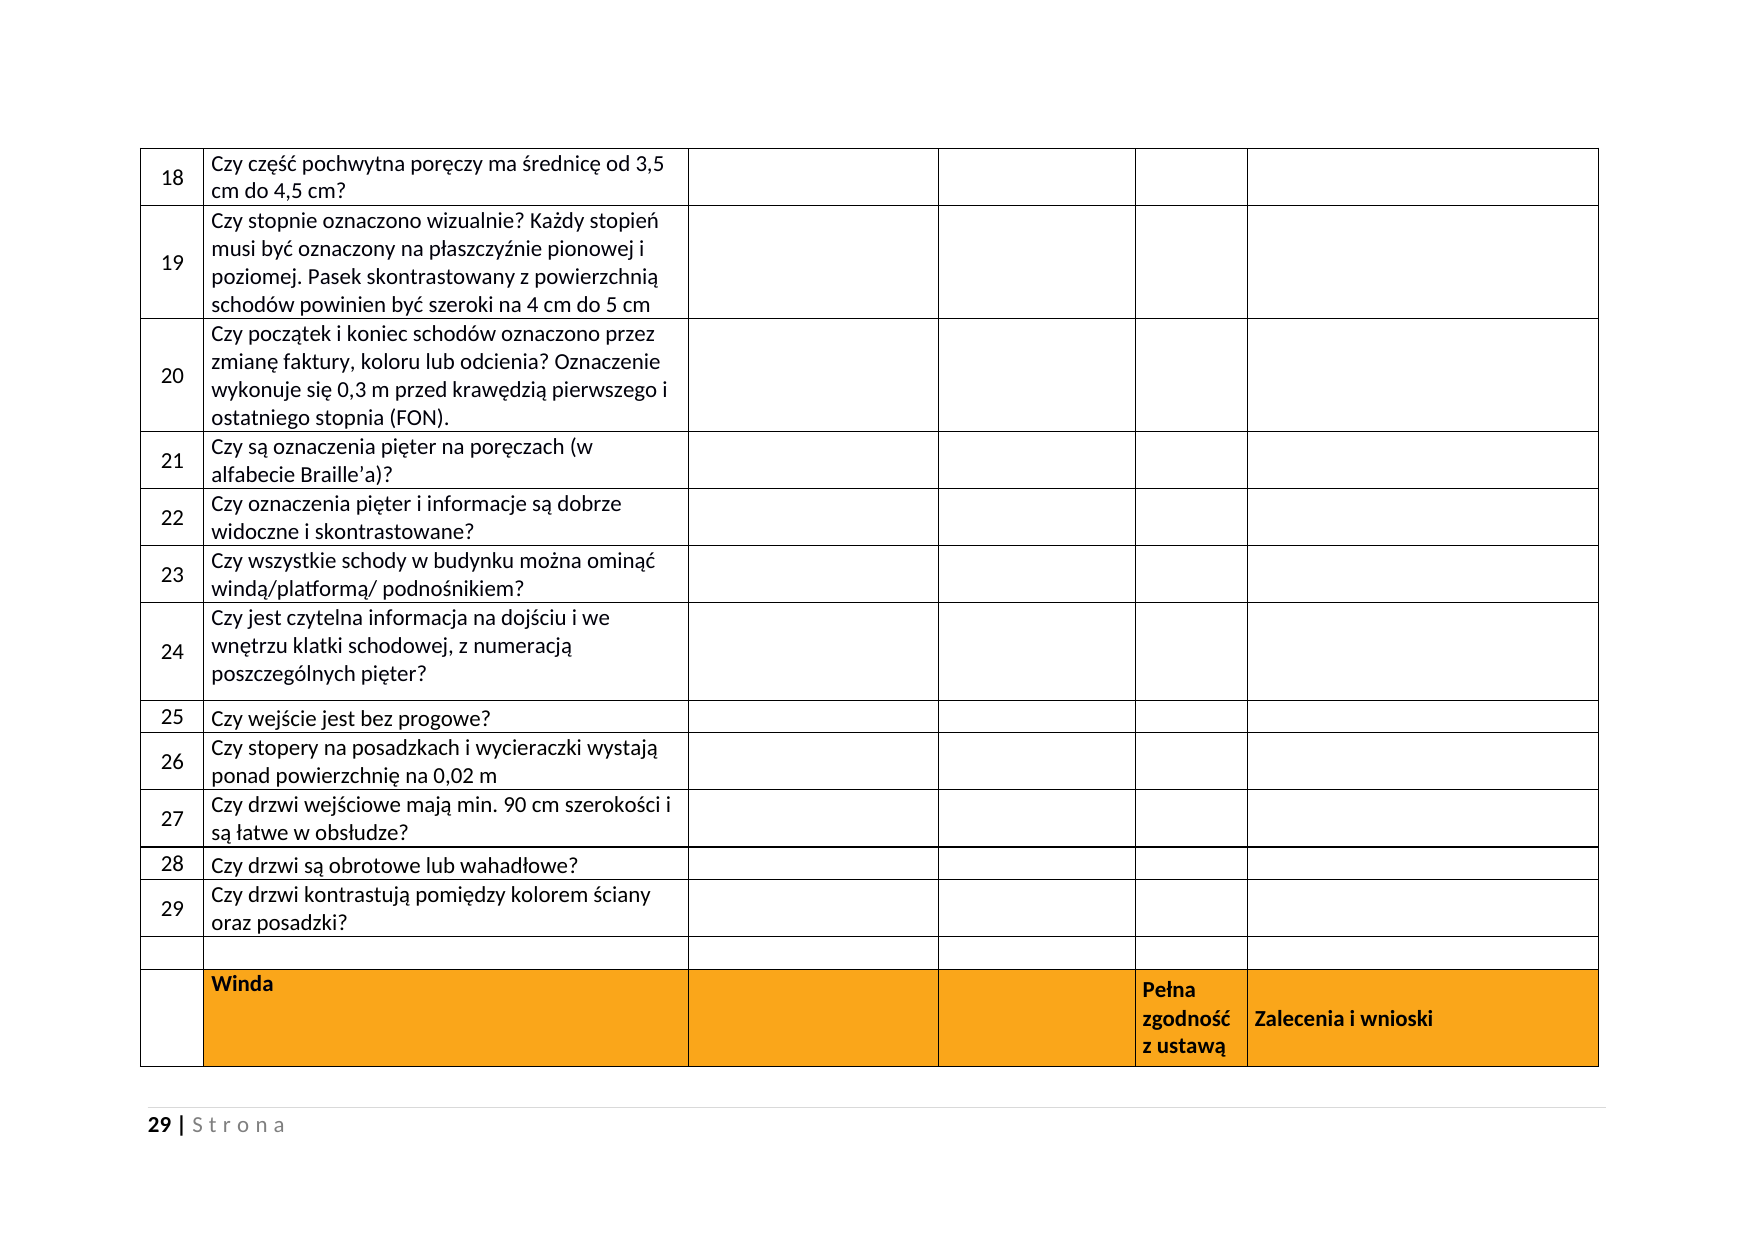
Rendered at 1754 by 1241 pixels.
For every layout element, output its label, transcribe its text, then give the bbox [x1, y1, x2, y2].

table_cell [1248, 937, 1598, 968]
table_cell [939, 546, 1135, 602]
table_cell [1248, 880, 1598, 936]
table_cell [939, 848, 1135, 879]
table_cell [1248, 790, 1598, 846]
table_cell [1136, 489, 1247, 545]
table_cell [1248, 432, 1598, 488]
table_cell 22 [141, 489, 203, 545]
table_cell Zalecenia i wnioski [1248, 970, 1598, 1066]
table_cell [939, 790, 1135, 846]
table_cell Czy są oznaczenia pięter na poręczach (w alfabecie Braille’a)? [204, 432, 688, 488]
table_cell Czy drzwi kontrastują pomiędzy kolorem ściany oraz posadzki? [204, 880, 688, 936]
table_cell [939, 319, 1135, 431]
table_cell Winda [204, 970, 688, 1066]
table_cell [689, 848, 938, 879]
table_cell 24 [141, 603, 203, 700]
table_cell [689, 489, 938, 545]
table_cell 26 [141, 733, 203, 789]
table_cell [939, 206, 1135, 318]
table_cell 25 [141, 701, 203, 732]
table_cell [1248, 603, 1598, 700]
table_cell [1136, 603, 1247, 700]
table_cell [1136, 701, 1247, 732]
table_cell [689, 733, 938, 789]
table_cell Czy stopery na posadzkach i wycieraczki wystają ponad powierzchnię na 0,02 m [204, 733, 688, 789]
table_cell [689, 432, 938, 488]
table_cell 23 [141, 546, 203, 602]
table_cell [1136, 790, 1247, 846]
table_cell [689, 790, 938, 846]
table_cell [1136, 319, 1247, 431]
table_cell Czy wszystkie schody w budynku można ominąć windą/platformą/ podnośnikiem? [204, 546, 688, 602]
table_cell [1248, 701, 1598, 732]
table_cell [1248, 848, 1598, 879]
table_cell [939, 432, 1135, 488]
table_cell [1248, 206, 1598, 318]
table_cell [1248, 546, 1598, 602]
table_cell Czy wejście jest bez progowe? [204, 701, 688, 732]
table_cell Czy początek i koniec schodów oznaczono przez zmianę faktury, koloru lub odcienia? Oznaczenie wykonuje się 0,3 m przed krawędzią pierwszego i ostatniego stopnia (FON). [204, 319, 688, 431]
table_cell [1136, 432, 1247, 488]
table_cell Czy jest czytelna informacja na dojściu i we wnętrzu klatki schodowej, z numeracją poszczególnych pięter? [204, 603, 688, 700]
table_cell [689, 319, 938, 431]
table_cell [1248, 149, 1598, 205]
table_cell [141, 970, 203, 1066]
table_cell [939, 603, 1135, 700]
table_cell [939, 701, 1135, 732]
table_cell [689, 937, 938, 968]
table_cell [939, 937, 1135, 968]
table_cell 28 [141, 848, 203, 879]
table_cell [1136, 848, 1247, 879]
table_cell Pełna zgodność z ustawą [1136, 970, 1247, 1066]
table_cell 20 [141, 319, 203, 431]
table_cell Czy oznaczenia pięter i informacje są dobrze widoczne i skontrastowane? [204, 489, 688, 545]
table_cell [939, 970, 1135, 1066]
table_cell [689, 206, 938, 318]
table_cell [1248, 489, 1598, 545]
table_cell 18 [141, 149, 203, 205]
table_cell Czy stopnie oznaczono wizualnie? Każdy stopień musi być oznaczony na płaszczyźnie pionowej i poziomej. Pasek skontrastowany z powierzchnią schodów powinien być szeroki na 4 cm do 5 cm [204, 206, 688, 318]
table_cell [1136, 206, 1247, 318]
table_cell 21 [141, 432, 203, 488]
table_cell 27 [141, 790, 203, 846]
table_cell [939, 489, 1135, 545]
table_cell Czy drzwi wejściowe mają min. 90 cm szerokości i są łatwe w obsłudze? [204, 790, 688, 846]
table_cell [1248, 733, 1598, 789]
table_cell [1136, 149, 1247, 205]
table_cell [689, 603, 938, 700]
table_cell 19 [141, 206, 203, 318]
table_cell [939, 880, 1135, 936]
table_cell [689, 880, 938, 936]
table_cell [939, 149, 1135, 205]
table_cell [689, 149, 938, 205]
table_cell [689, 701, 938, 732]
table_cell [204, 937, 688, 968]
table_cell [1136, 733, 1247, 789]
table_cell [689, 546, 938, 602]
table_cell Czy część pochwytna poręczy ma średnicę od 3,5 cm do 4,5 cm? [204, 149, 688, 205]
table_cell [939, 733, 1135, 789]
table_cell [1248, 319, 1598, 431]
table_cell [689, 970, 938, 1066]
table_cell 29 [141, 880, 203, 936]
table_cell [1136, 546, 1247, 602]
table_cell Czy drzwi są obrotowe lub wahadłowe? [204, 848, 688, 879]
table_cell [1136, 880, 1247, 936]
table_cell [141, 937, 203, 968]
table_cell [1136, 937, 1247, 968]
